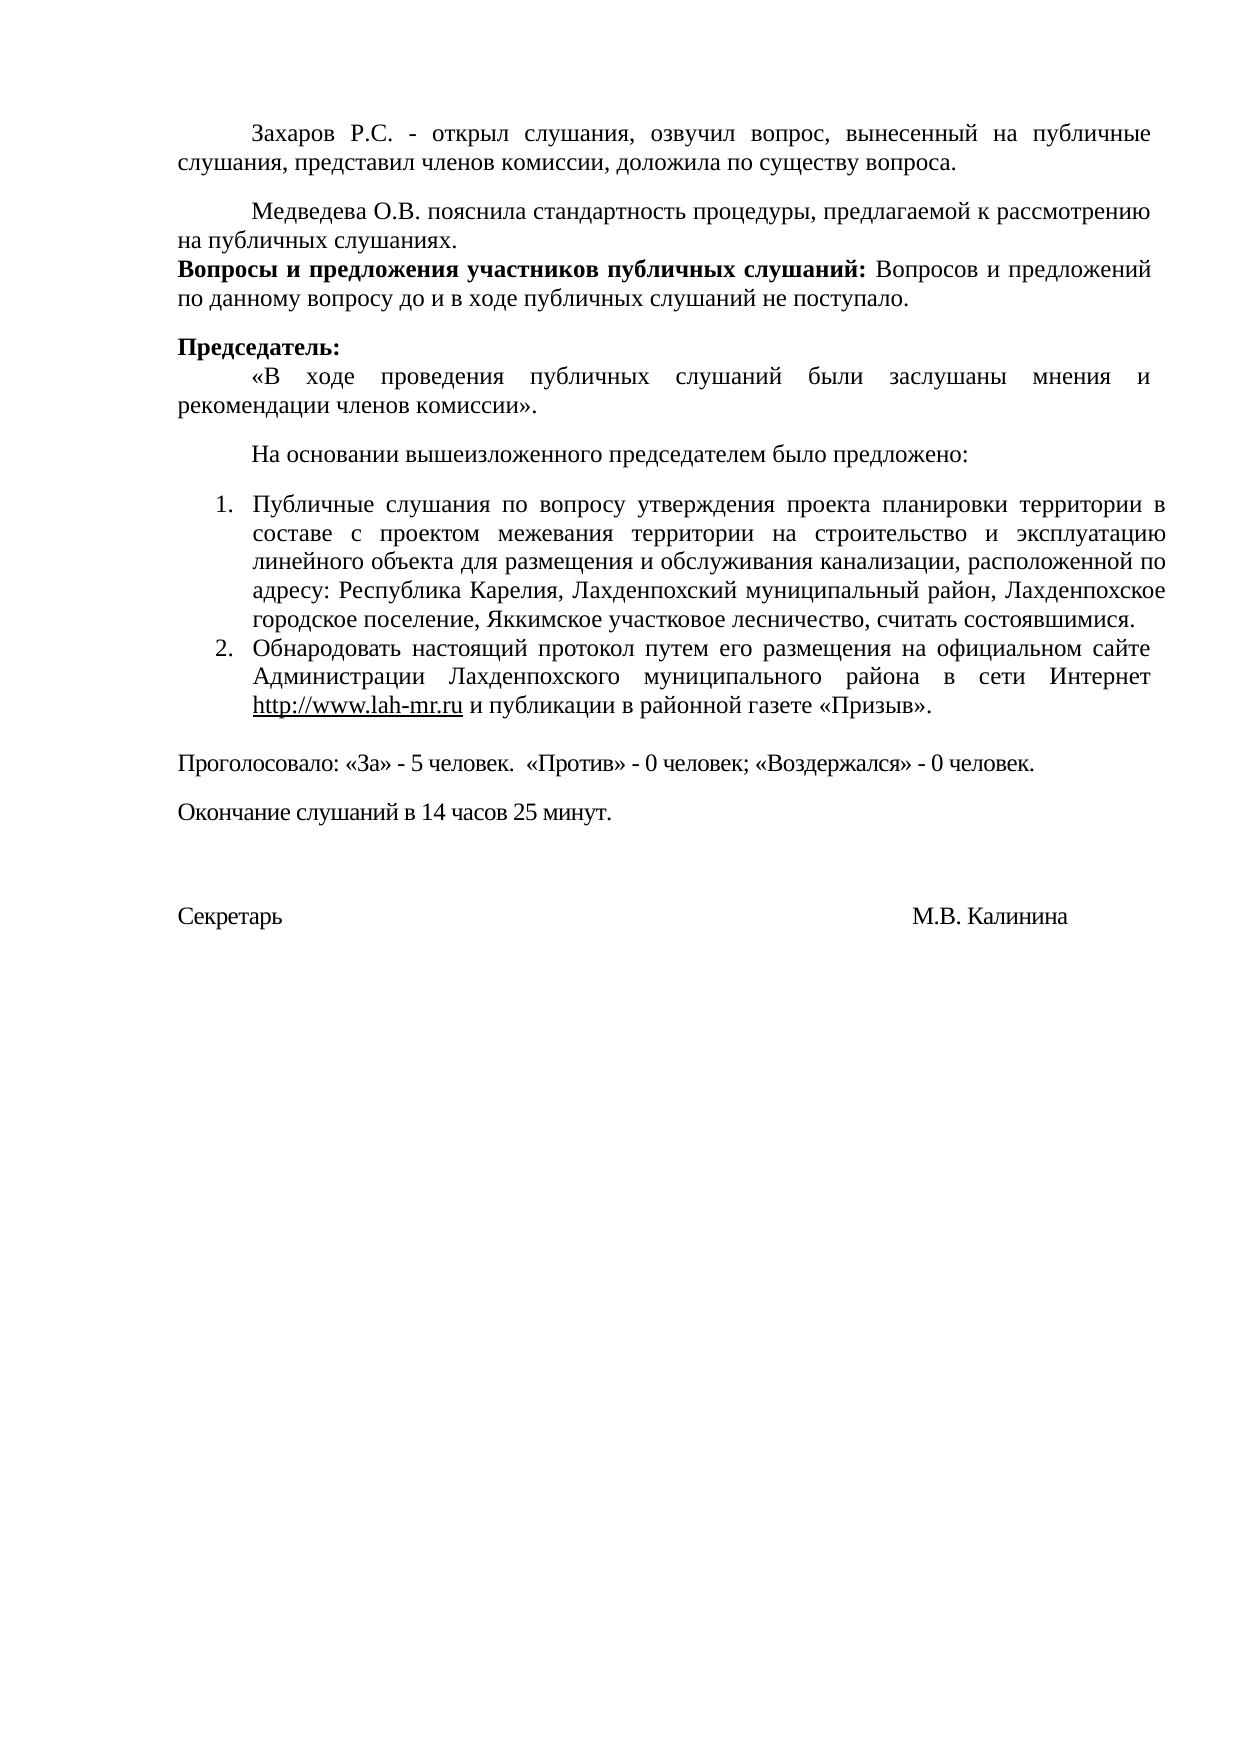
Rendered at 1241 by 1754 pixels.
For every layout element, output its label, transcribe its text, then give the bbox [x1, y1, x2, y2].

list Обнародовать настоящий протокол путем его размещения на официальном сайте Администрации Лахденпохского муниципального района в сети Интернет http://www.lah-mr.ru и публикации в районной газете «Призыв». [215, 633, 1152, 719]
text Медведева О.В. пояснила стандартность процедуры, предлагаемой к рассмотрению на публичных слушаниях. [177, 196, 1152, 254]
list Публичные слушания по вопросу утверждения проекта планировки территории в составе с проектом межевания территории на строительство и эксплуатацию линейного объекта для размещения и обслуживания канализации, расположенной по адресу: Республика Карелия, Лахденпохский муниципальный район, Лахденпохское городское поселение, Яккимское участковое лесничество, считать состоявшимися. [215, 489, 1167, 633]
text Секретарь М.В. Калинина [177, 901, 1152, 929]
text Захаров Р.С. - открыл слушания, озвучил вопрос, вынесенный на публичные слушания, представил членов комиссии, доложила по существу вопроса. [177, 118, 1152, 176]
text На основании вышеизложенного председателем было предложено: [177, 439, 1152, 468]
text Окончание слушаний в 14 часов 25 минут. [177, 797, 1152, 826]
text Проголосовало: «За» - 5 человек. «Против» - 0 человек; «Воздержался» - 0 человек. [177, 748, 1152, 776]
text Председатель: «В ходе проведения публичных слушаний были заслушаны мнения и рекомендации членов комиссии». [177, 332, 1152, 418]
text Вопросы и предложения участников публичных слушаний: Вопросов и предложений по данному вопросу до и в ходе публичных слушаний не поступало. [177, 254, 1152, 311]
